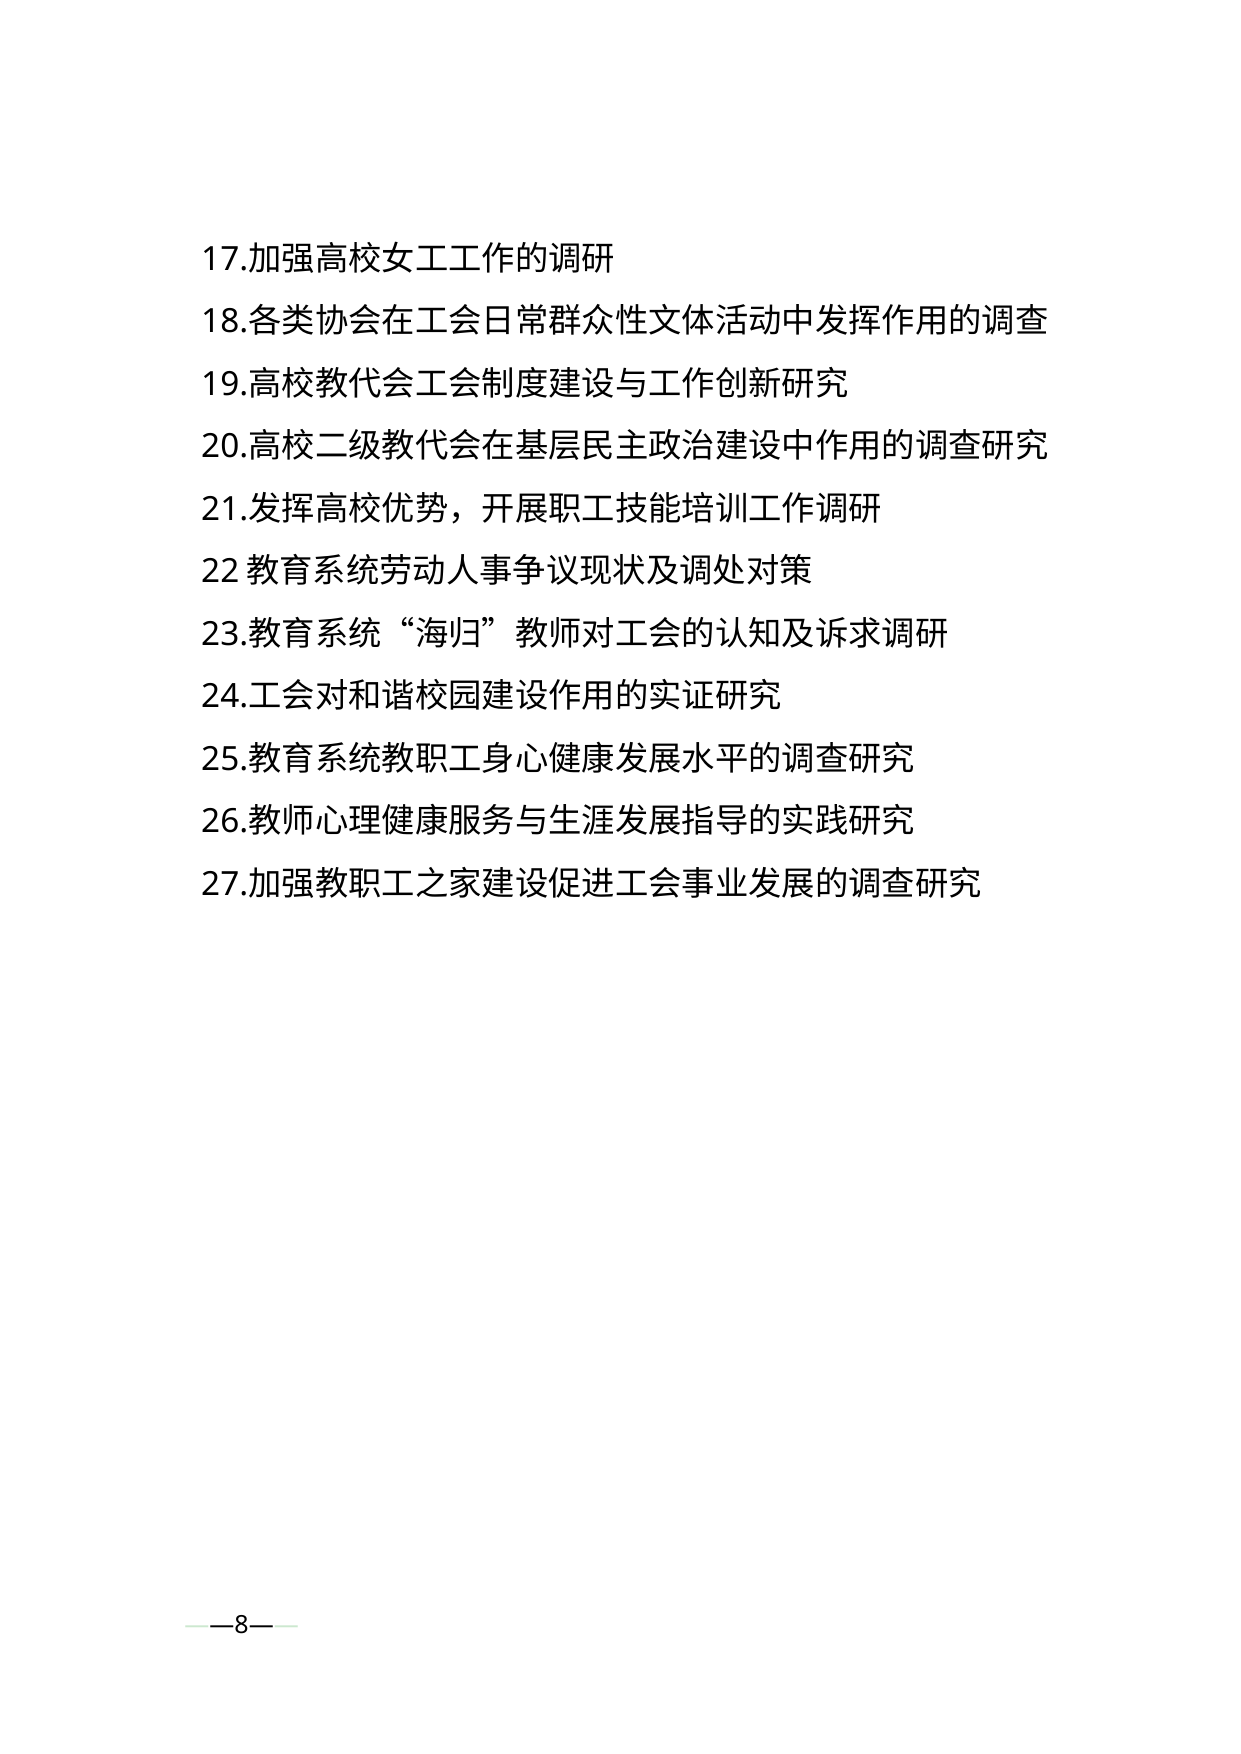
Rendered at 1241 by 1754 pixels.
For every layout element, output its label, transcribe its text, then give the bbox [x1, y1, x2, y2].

text 21.发挥高校优势，开展职工技能培训工作调研 [166, 470, 1074, 533]
text 22教育系统劳动人事争议现状及调处对策 [166, 533, 1074, 595]
text 18.各类协会在工会日常群众性文体活动中发挥作用的调查 [166, 283, 1074, 345]
text 17.加强高校女工工作的调研 [166, 220, 1074, 283]
text 25.教育系统教职工身心健康发展水平的调查研究 [166, 720, 1074, 783]
text 27.加强教职工之家建设促进工会事业发展的调查研究 [166, 845, 1074, 908]
text 19.高校教代会工会制度建设与工作创新研究 [166, 345, 1074, 408]
text 26.教师心理健康服务与生涯发展指导的实践研究 [166, 783, 1074, 845]
text 23.教育系统“海归”教师对工会的认知及诉求调研 [166, 595, 1074, 658]
text 24.工会对和谐校园建设作用的实证研究 [166, 658, 1074, 720]
text 20.高校二级教代会在基层民主政治建设中作用的调查研究 [166, 408, 1074, 470]
